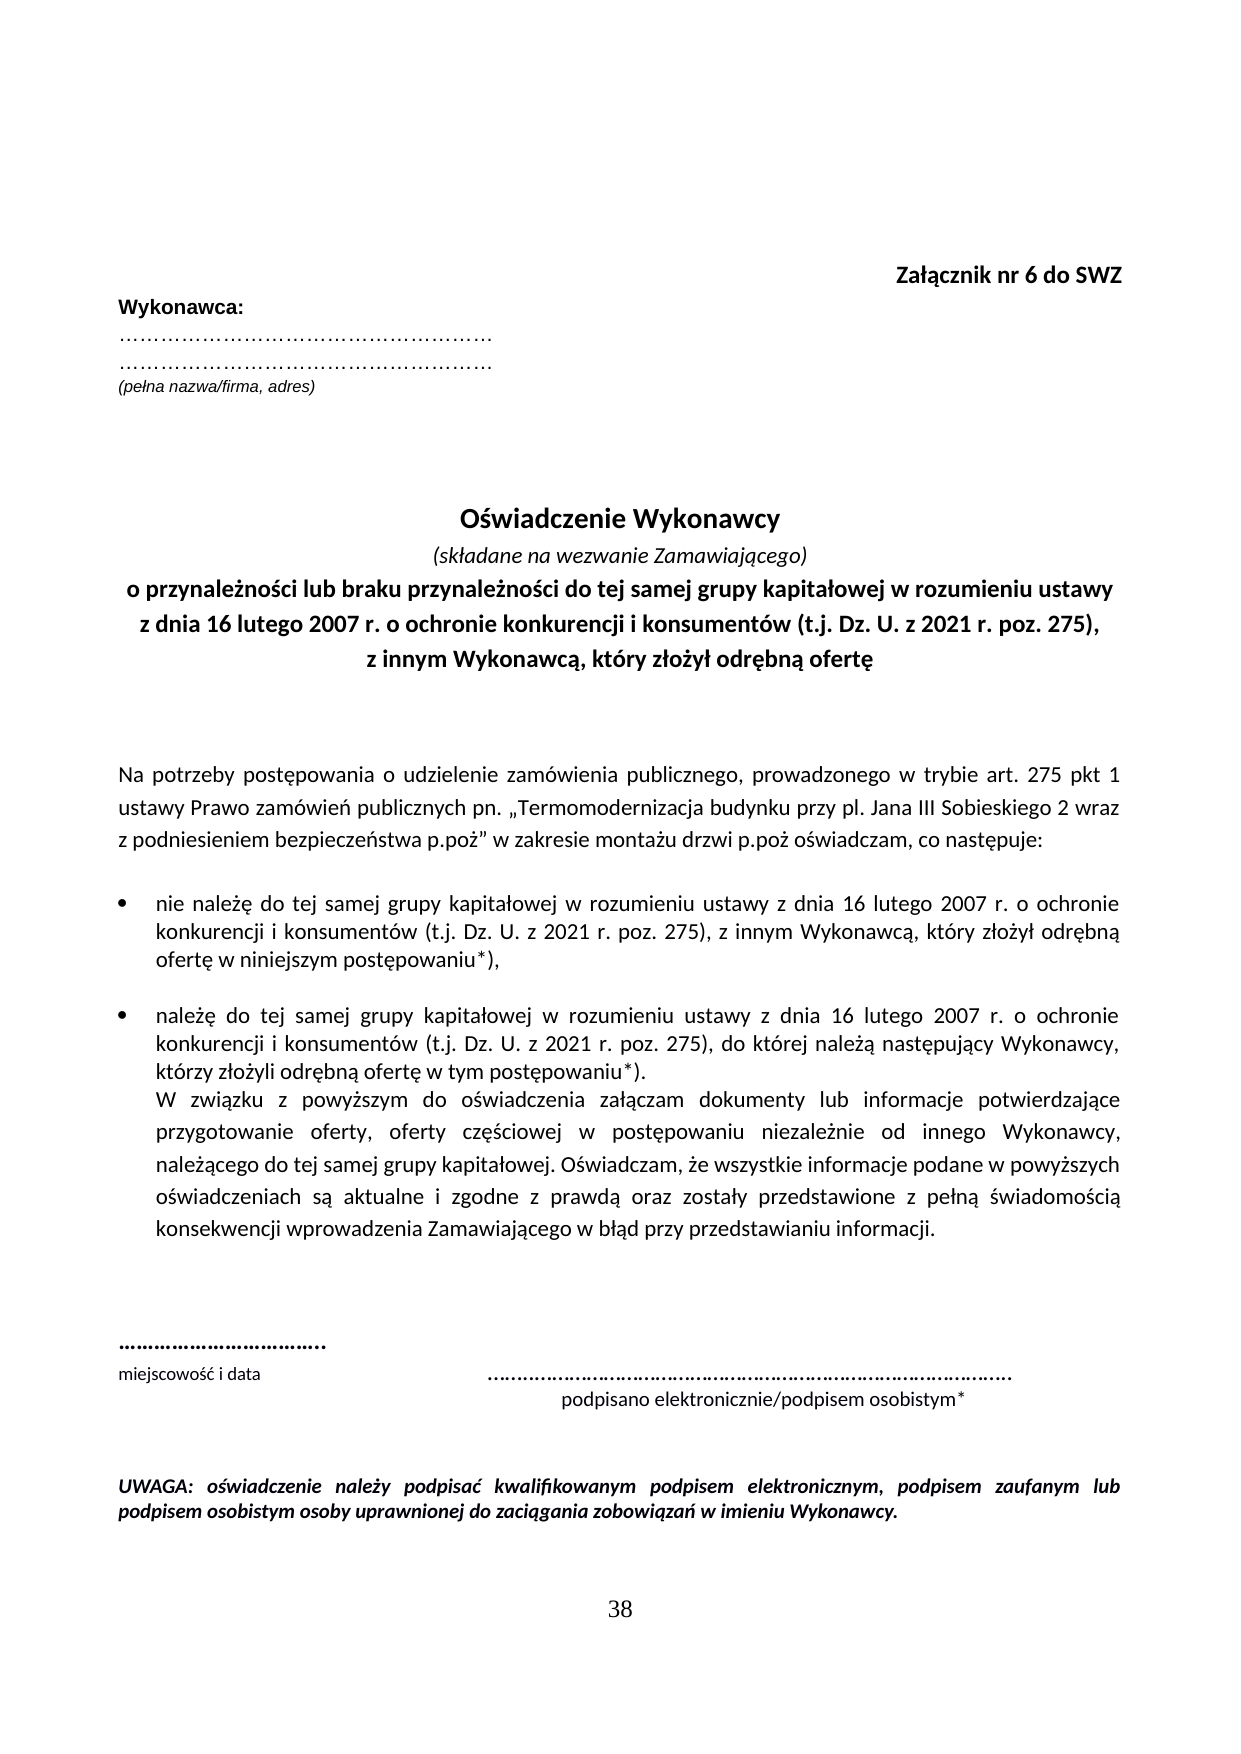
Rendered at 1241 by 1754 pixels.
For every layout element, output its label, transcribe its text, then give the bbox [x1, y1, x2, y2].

text z innym Wykonawcą, który złożył odrębną ofertę [118, 643, 1122, 674]
list należę do tej samej grupy kapitałowej w rozumieniu ustawy z dnia 16 lutego 2007 r. o ochronie konkurencji i konsumentów (t.j. Dz. U. z 2021 r. poz. 275), do której należą następujący Wykonawcy, którzy złożyli odrębną ofertę w tym postępowaniu*). [118, 1001, 1122, 1085]
text Załącznik nr 6 do SWZ [118, 259, 1122, 290]
list nie należę do tej samej grupy kapitałowej w rozumieniu ustawy z dnia 16 lutego 2007 r. o ochronie konkurencji i konsumentów (t.j. Dz. U. z 2021 r. poz. 275), z innym Wykonawcą, który złożył odrębną ofertę w niniejszym postępowaniu*), [118, 889, 1122, 973]
text (pełna nazwa/firma, adres) [118, 377, 502, 396]
text miejscowość i data ……..……………………………………………………………………….. [118, 1356, 1122, 1386]
text o przynależności lub braku przynależności do tej samej grupy kapitałowej w rozumieniu ustawy [118, 573, 1122, 604]
text W związku z powyższym do oświadczenia załączam dokumenty lub informacje potwierdzające przygotowanie oferty, oferty częściowej w postępowaniu niezależnie od innego Wykonawcy, należącego do tej samej grupy kapitałowej. Oświadczam, że wszystkie informacje podane w powyższych oświadczeniach są aktualne i zgodne z prawdą oraz zostały przedstawione z pełną świadomością konsekwencji wprowadzenia Zamawiającego w błąd przy przedstawianiu informacji. [156, 1085, 1122, 1242]
text …………………………….. [118, 1325, 1122, 1356]
text Oświadczenie Wykonawcy [118, 500, 1122, 536]
text podpisano elektronicznie/podpisem osobistym* [118, 1386, 1122, 1412]
text UWAGA: oświadczenie należy podpisać kwalifikowanym podpisem elektronicznym, podpisem zaufanym lub podpisem osobistym osoby uprawnionej do zaciągania zobowiązań w imieniu Wykonawcy. [118, 1473, 1122, 1524]
text Wykonawca: [118, 294, 1122, 318]
text Na potrzeby postępowania o udzielenie zamówienia publicznego, prowadzonego w trybie art. 275 pkt 1 ustawy Prawo zamówień publicznych pn. „Termomodernizacja budynku przy pl. Jana III Sobieskiego 2 wraz z podniesieniem bezpieczeństwa p.poż” w zakresie montażu drzwi p.poż oświadczam, co następuje: [118, 760, 1122, 853]
text (składane na wezwanie Zamawiającego) [118, 541, 1122, 569]
text z dnia 16 lutego 2007 r. o ochronie konkurencji i konsumentów (t.j. Dz. U. z 2021 r. poz. 275), [118, 608, 1122, 639]
text ……………………………………………………………………………………………… [118, 322, 502, 373]
